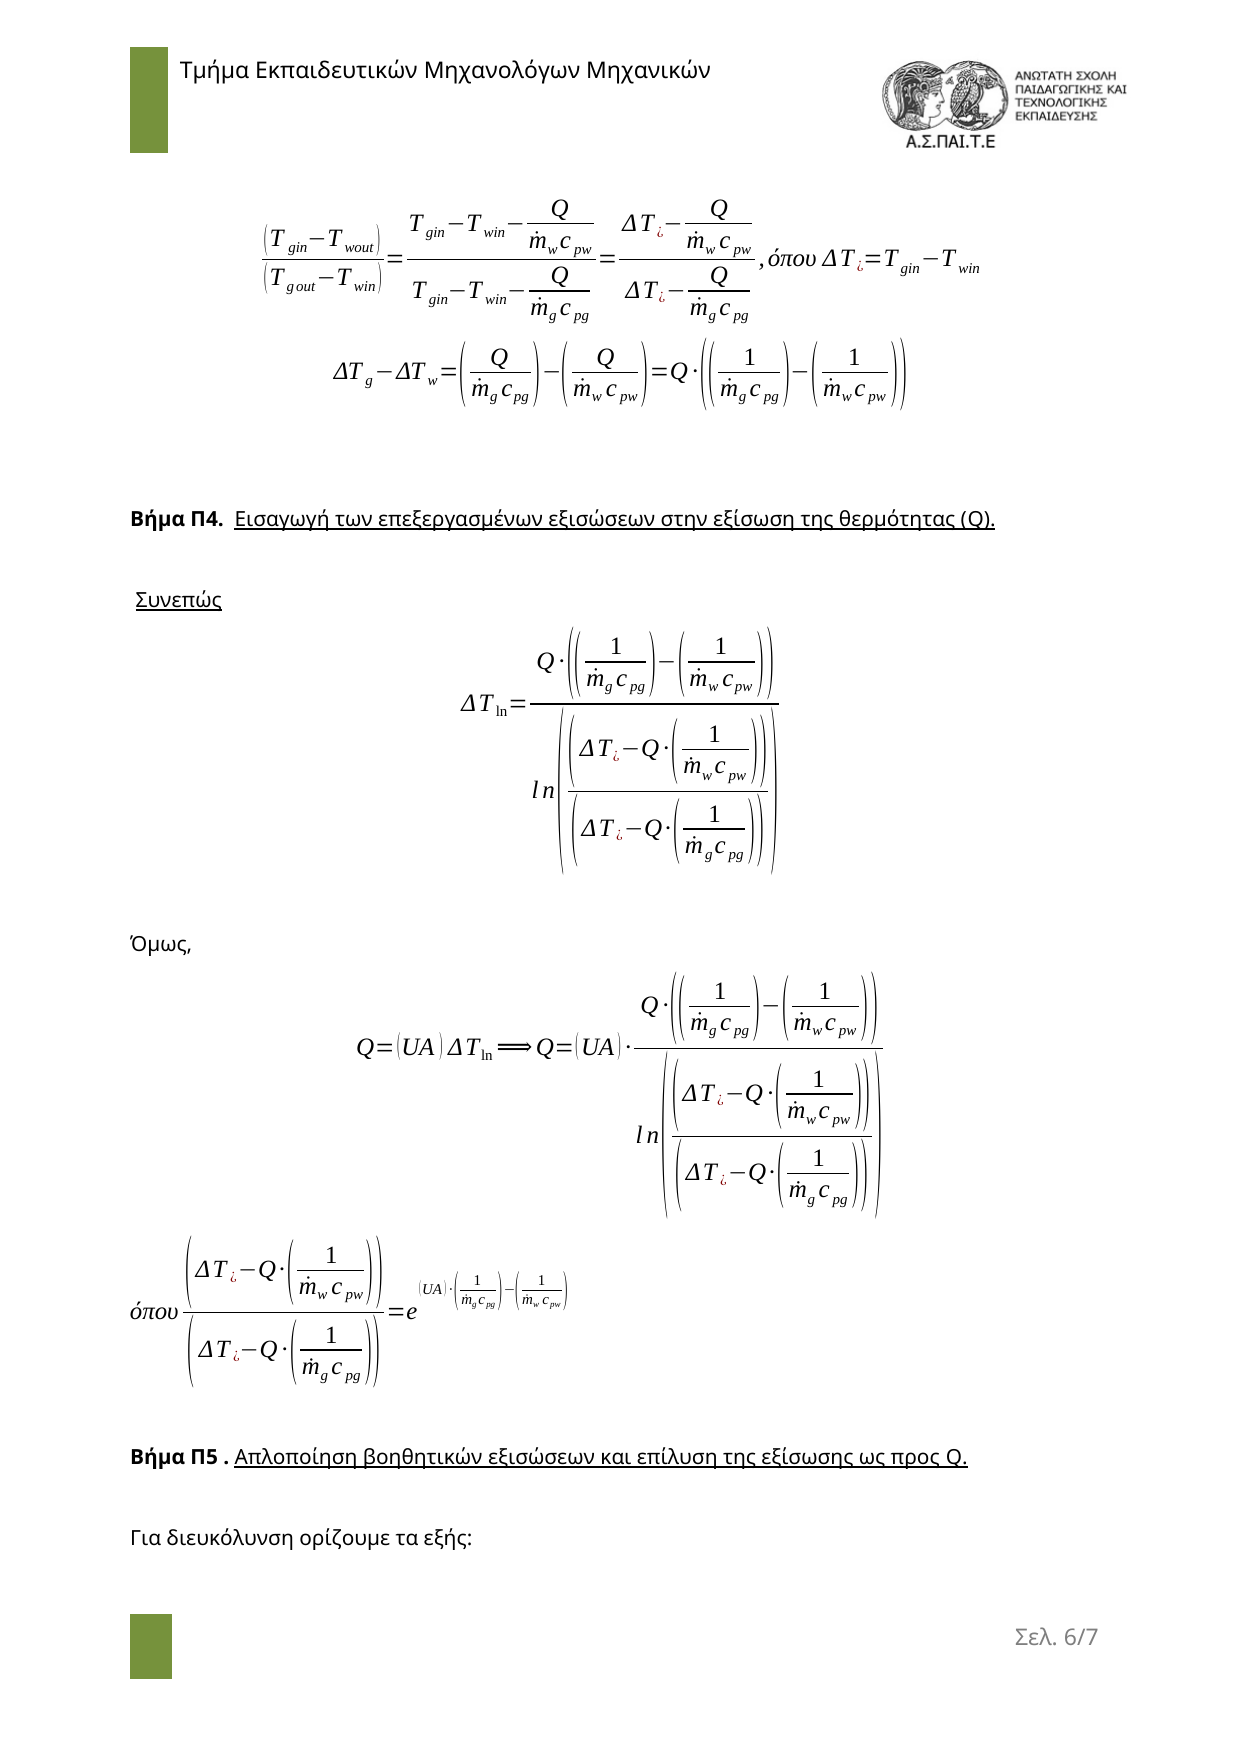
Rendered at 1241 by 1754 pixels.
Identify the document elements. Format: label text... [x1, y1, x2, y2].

text Συνεπώς [130, 585, 1110, 613]
text Βήμα Π4. Εισαγωγή των επεξεργασμένων εξισώσεων στην εξίσωση της θερμότητας (Q). [130, 504, 1110, 533]
text Όμως, [130, 929, 1110, 958]
text Για διευκόλυνση ορίζουμε τα εξής: [130, 1523, 1110, 1551]
text Βήμα Π5 . Απλοποίηση βοηθητικών εξισώσεων και επίλυση της εξίσωσης ως προς Q. [130, 1442, 1110, 1471]
